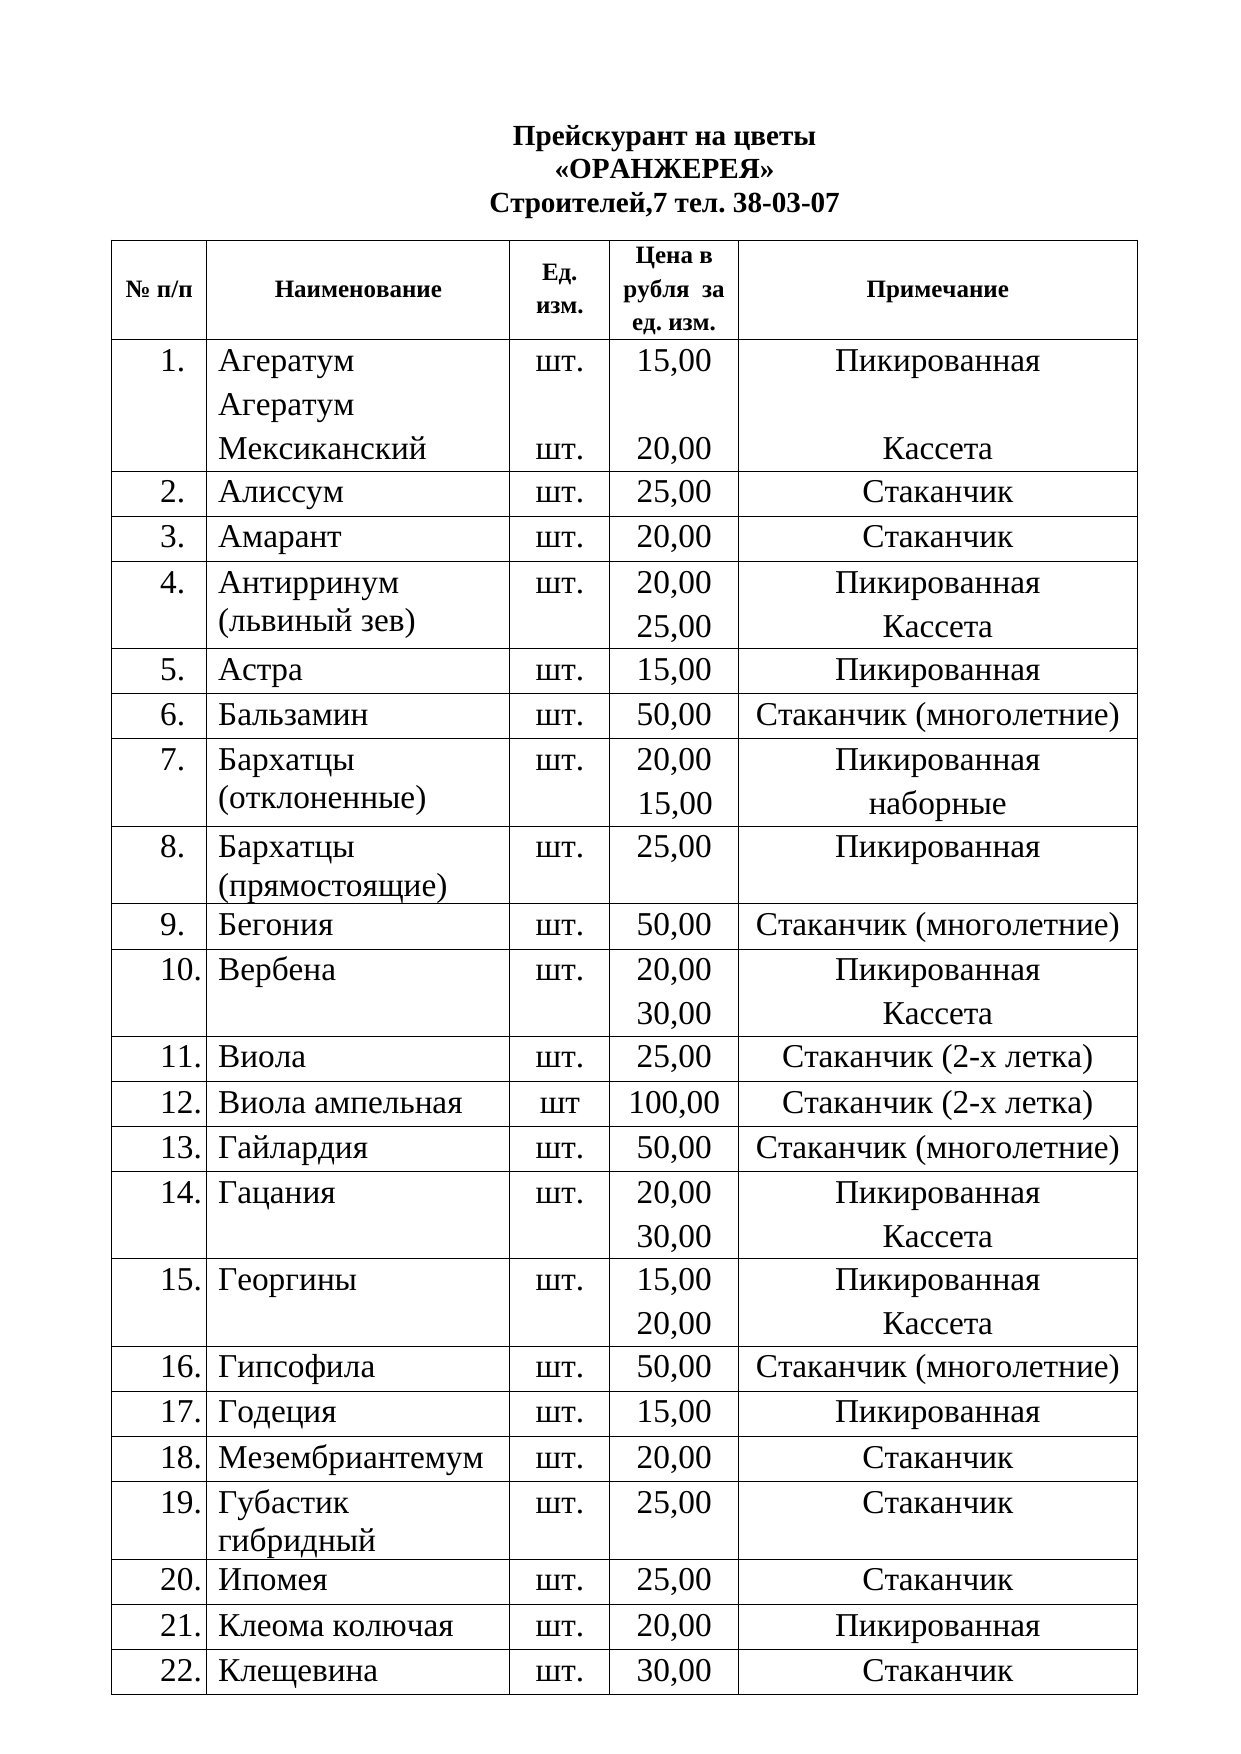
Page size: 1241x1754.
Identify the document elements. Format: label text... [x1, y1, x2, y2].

table_cell Стаканчик (2-х летка) [739, 1037, 1137, 1081]
table_cell Стаканчик [739, 517, 1137, 561]
table_cell Георгины [207, 1259, 509, 1346]
table_cell [112, 1560, 206, 1604]
table_cell шт. [510, 1347, 609, 1391]
table_cell [112, 1127, 206, 1171]
table_cell [112, 827, 206, 903]
table_cell 100,00 [610, 1082, 738, 1126]
table_cell [112, 1259, 206, 1346]
table_cell Виола ампельная [207, 1082, 509, 1126]
table_cell 15,00 [610, 1392, 738, 1436]
table_cell [112, 950, 206, 1036]
table_cell Стаканчик (многолетние) [739, 1127, 1137, 1171]
table_cell [112, 1650, 206, 1694]
table_cell [112, 1482, 206, 1559]
table_cell 20,00 15,00 [610, 739, 738, 826]
table_cell [112, 1437, 206, 1481]
table_cell Пикированная Кассета [739, 340, 1137, 471]
table_cell шт. [510, 1650, 609, 1694]
table_cell Губастик гибридный [207, 1482, 509, 1559]
table_cell 20,00 [610, 517, 738, 561]
table_cell Стаканчик (многолетние) [739, 694, 1137, 738]
table_cell 50,00 [610, 694, 738, 738]
table_cell Агератум Агератум Мексиканский [207, 340, 509, 471]
table_cell шт. [510, 472, 609, 516]
table_header Цена в рубля за ед. изм. [610, 241, 738, 339]
table_cell шт. [510, 1172, 609, 1258]
table_cell 15,00 [610, 649, 738, 693]
table_cell 25,00 [610, 472, 738, 516]
table_header № п/п [112, 241, 206, 339]
table_cell 25,00 [610, 1560, 738, 1604]
table_cell 20,00 [610, 1437, 738, 1481]
table_cell Пикированная Кассета [739, 562, 1137, 648]
table_cell [112, 1347, 206, 1391]
table_cell шт. [510, 649, 609, 693]
table_cell шт [510, 1082, 609, 1126]
table_cell [112, 1172, 206, 1258]
table_cell 20,00 30,00 [610, 950, 738, 1036]
table_cell Стаканчик [739, 472, 1137, 516]
table_header Примечание [739, 241, 1137, 339]
table_cell шт. [510, 1392, 609, 1436]
table_cell Алиссум [207, 472, 509, 516]
table_header Наименование [207, 241, 509, 339]
table_cell шт. [510, 1259, 609, 1346]
table_cell Астра [207, 649, 509, 693]
table_cell Виола [207, 1037, 509, 1081]
table_cell шт. [510, 827, 609, 903]
text Прейскурант на цветы «ОРАНЖЕРЕЯ» Строителей,7 тел. 38-03-07 [177, 118, 1152, 219]
table_cell шт. [510, 739, 609, 826]
table_cell [112, 1082, 206, 1126]
table_cell шт. шт. [510, 340, 609, 471]
table_cell Клеома колючая [207, 1605, 509, 1649]
table_cell 50,00 [610, 1347, 738, 1391]
table_cell 25,00 [610, 1037, 738, 1081]
table_cell Гацания [207, 1172, 509, 1258]
table_cell [112, 649, 206, 693]
table_cell 20,00 25,00 [610, 562, 738, 648]
table_cell шт. [510, 1437, 609, 1481]
table_cell шт. [510, 1560, 609, 1604]
table_cell Мезембриантемум [207, 1437, 509, 1481]
table_cell [112, 694, 206, 738]
table_cell 15,00 20,00 [610, 1259, 738, 1346]
table_cell [112, 562, 206, 648]
table_cell Стаканчик [739, 1437, 1137, 1481]
table_cell Бегония [207, 904, 509, 948]
table_cell [112, 739, 206, 826]
table_cell Гипсофила [207, 1347, 509, 1391]
table_cell Пикированная Кассета [739, 1259, 1137, 1346]
table_cell 50,00 [610, 904, 738, 948]
table_cell 25,00 [610, 827, 738, 903]
table_cell Стаканчик (2-х летка) [739, 1082, 1137, 1126]
table_cell Пикированная Кассета [739, 1172, 1137, 1258]
table_cell [112, 1605, 206, 1649]
table_cell Пикированная [739, 827, 1137, 903]
table_cell шт. [510, 562, 609, 648]
table_cell 30,00 [610, 1650, 738, 1694]
table_cell Стаканчик (многолетние) [739, 1347, 1137, 1391]
table_cell [112, 517, 206, 561]
table_cell [112, 340, 206, 471]
table_cell шт. [510, 1605, 609, 1649]
table_cell 20,00 30,00 [610, 1172, 738, 1258]
table_cell Антирринум (львиный зев) [207, 562, 509, 648]
table_cell [112, 1392, 206, 1436]
table_cell шт. [510, 1127, 609, 1171]
table_cell Амарант [207, 517, 509, 561]
table_cell Пикированная Кассета [739, 950, 1137, 1036]
table_cell шт. [510, 517, 609, 561]
table_cell Бальзамин [207, 694, 509, 738]
table_cell шт. [510, 950, 609, 1036]
table_cell [112, 472, 206, 516]
table_cell шт. [510, 1037, 609, 1081]
table_cell Вербена [207, 950, 509, 1036]
table_cell 50,00 [610, 1127, 738, 1171]
table_cell Бархатцы (отклоненные) [207, 739, 509, 826]
table_cell 20,00 [610, 1605, 738, 1649]
table_cell шт. [510, 1482, 609, 1559]
table_cell Гайлардия [207, 1127, 509, 1171]
table_cell [112, 904, 206, 948]
table_cell Ипомея [207, 1560, 509, 1604]
table_cell Пикированная [739, 1605, 1137, 1649]
table_cell Стаканчик [739, 1560, 1137, 1604]
table_cell Пикированная наборные [739, 739, 1137, 826]
table_cell 15,00 20,00 [610, 340, 738, 471]
table_cell Стаканчик [739, 1482, 1137, 1559]
table_cell Клещевина [207, 1650, 509, 1694]
table_cell Стаканчик [739, 1650, 1137, 1694]
table_cell Годеция [207, 1392, 509, 1436]
table_cell 25,00 [610, 1482, 738, 1559]
table_cell Пикированная [739, 649, 1137, 693]
table_cell Бархатцы (прямостоящие) [207, 827, 509, 903]
table_cell шт. [510, 694, 609, 738]
table_cell Стаканчик (многолетние) [739, 904, 1137, 948]
table_header Ед. изм. [510, 241, 609, 339]
table_cell Пикированная [739, 1392, 1137, 1436]
table_cell [112, 1037, 206, 1081]
table_cell шт. [510, 904, 609, 948]
